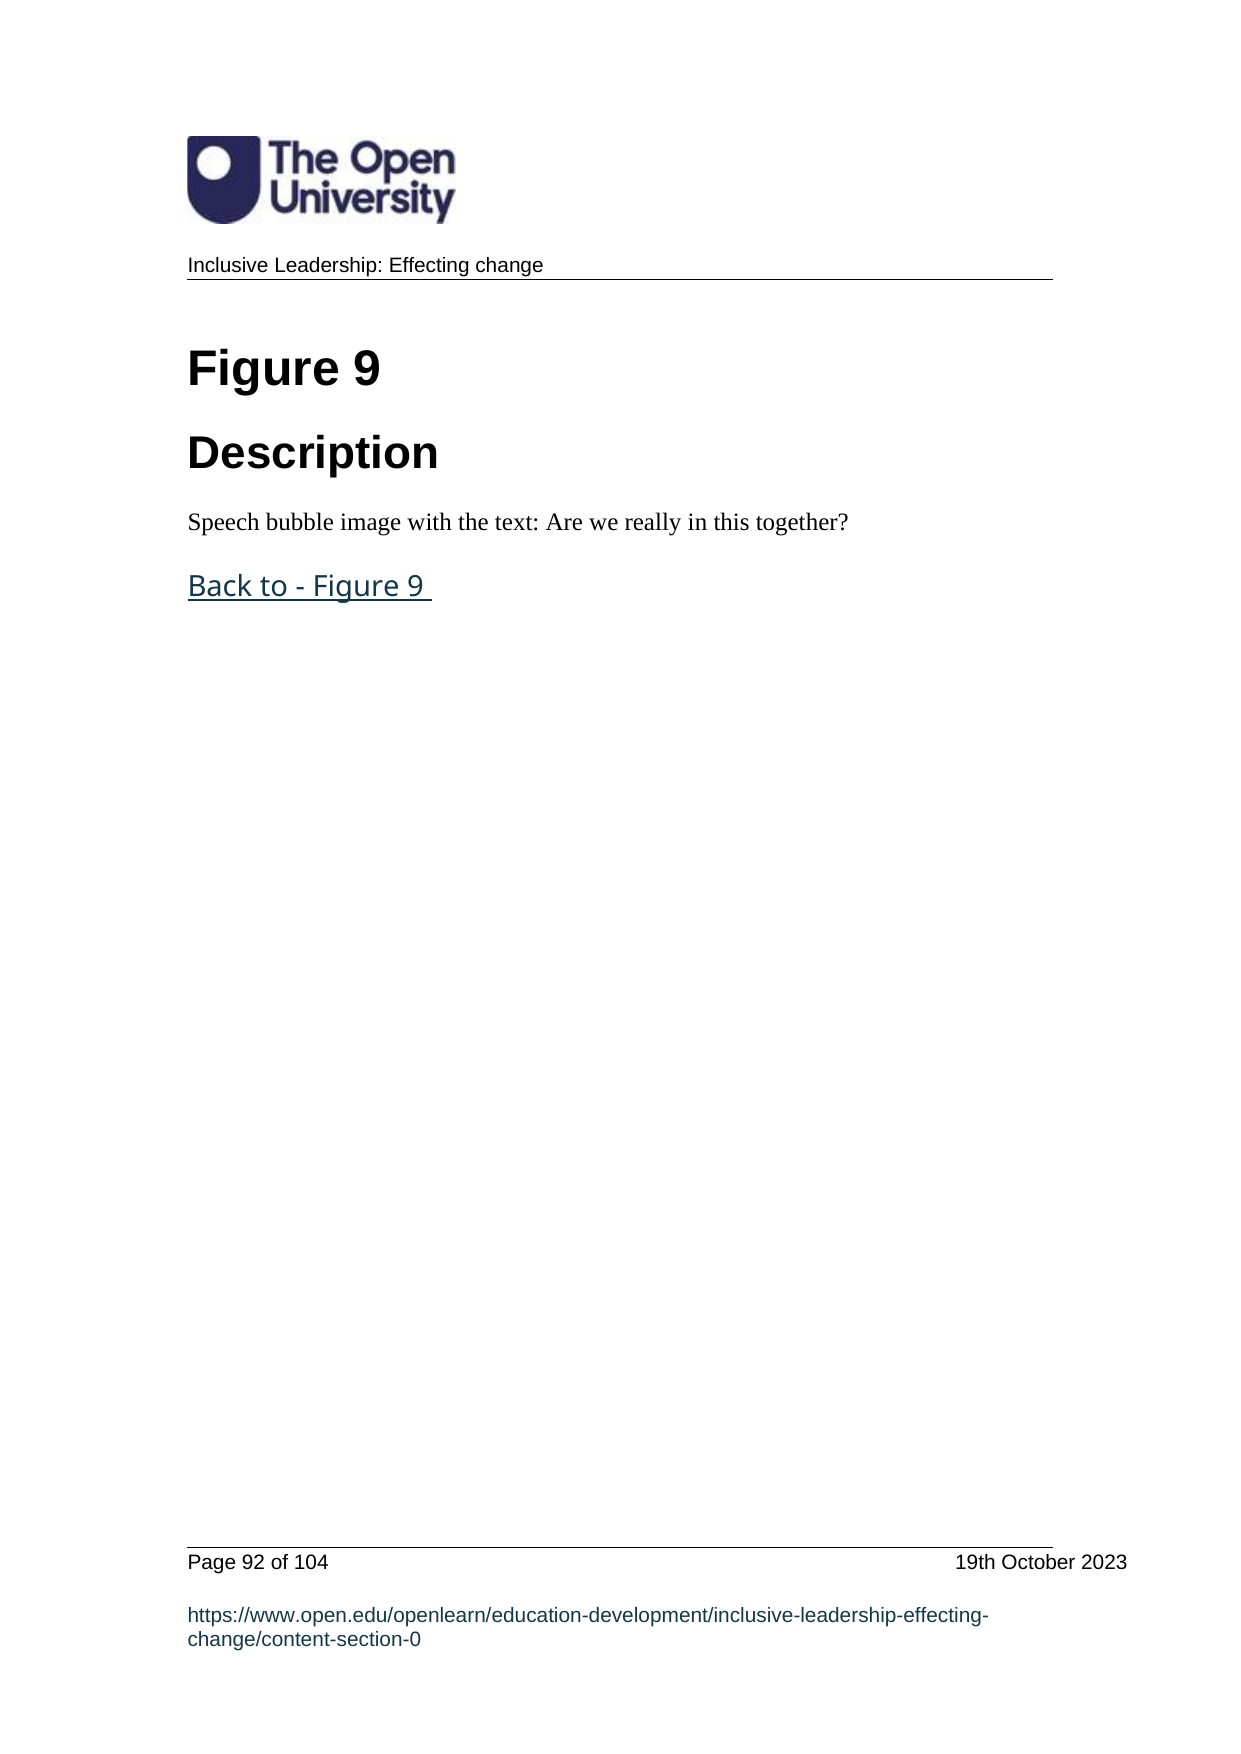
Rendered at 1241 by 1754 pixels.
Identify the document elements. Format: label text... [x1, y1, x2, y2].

subtitle Figure 9 [187, 338, 1053, 396]
text Back to - Figure 9 [187, 565, 1053, 605]
picture [187, 136, 456, 224]
text Speech bubble image with the text: Are we really in this together? [187, 507, 1053, 536]
subtitle Description [187, 425, 1053, 478]
